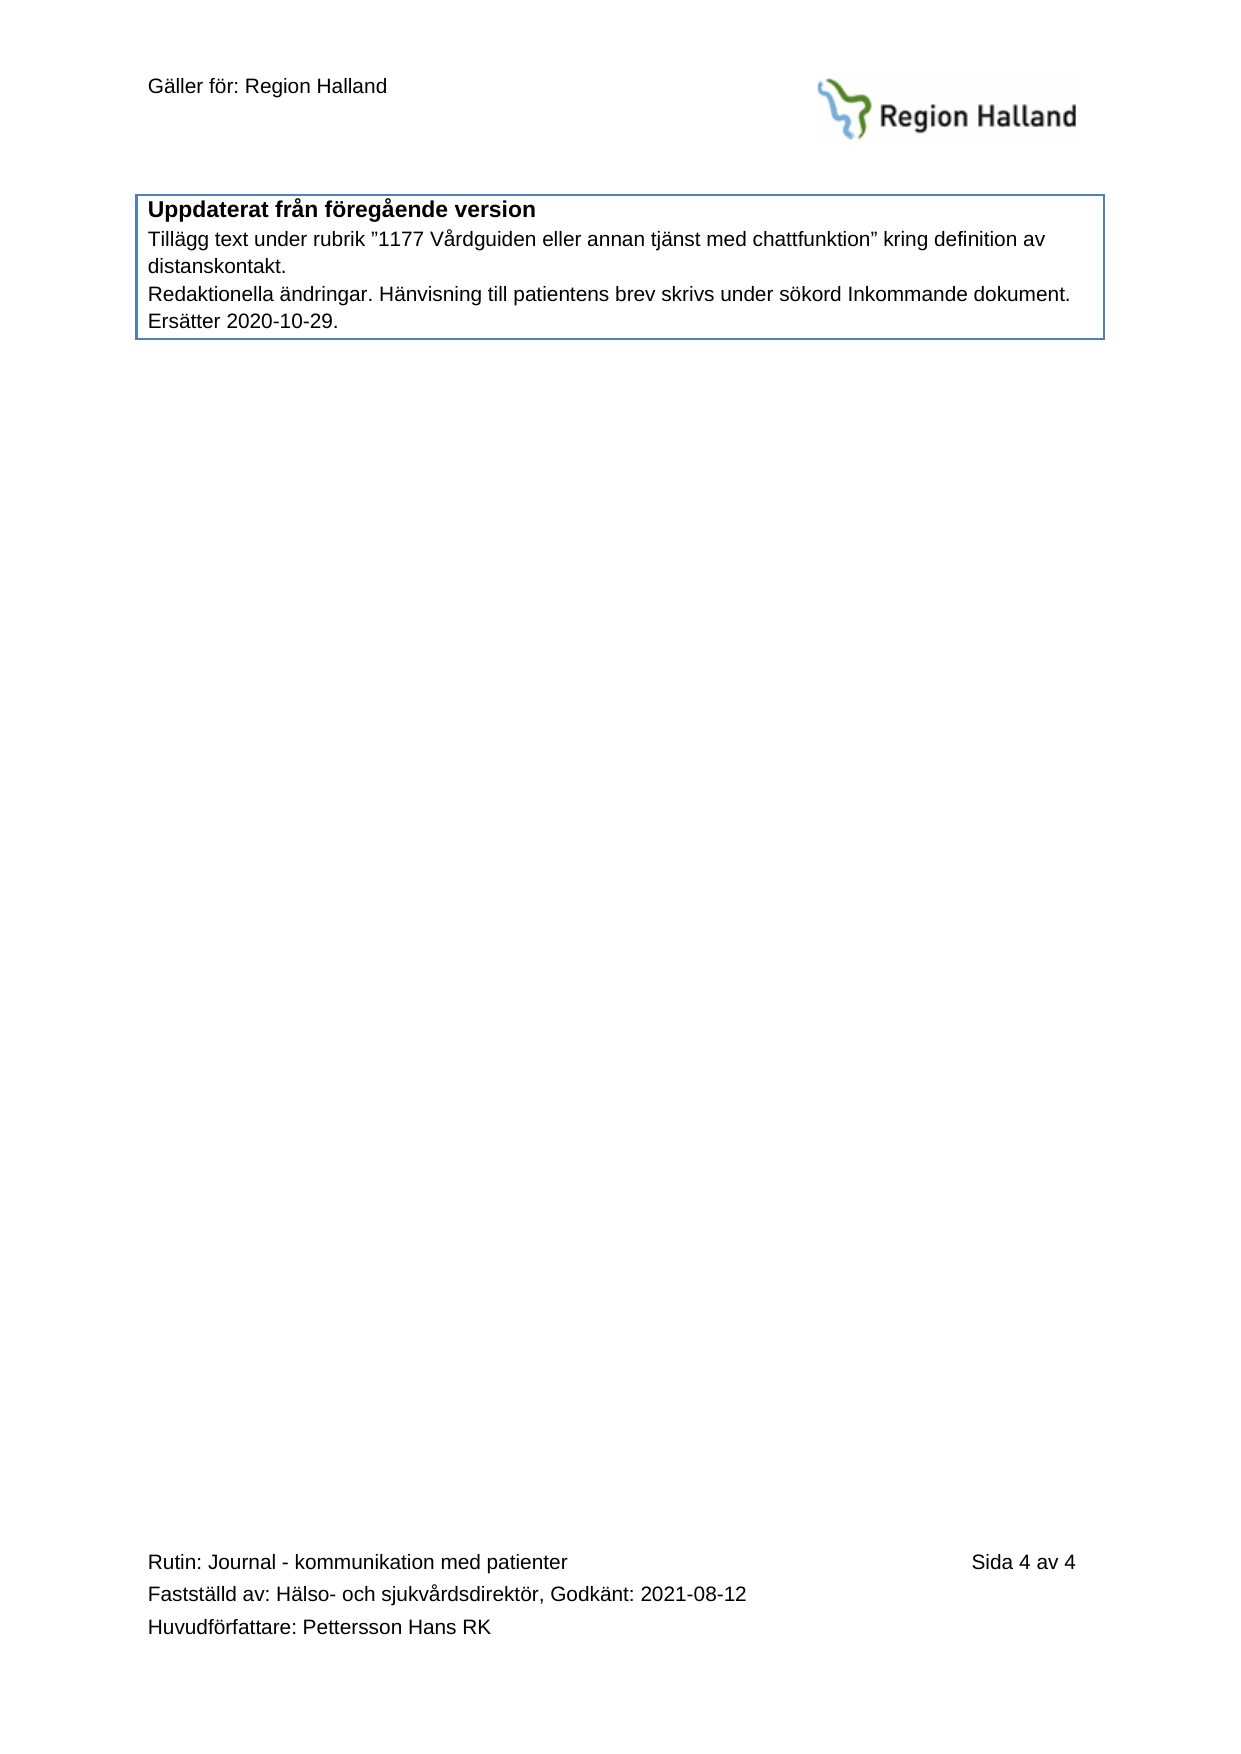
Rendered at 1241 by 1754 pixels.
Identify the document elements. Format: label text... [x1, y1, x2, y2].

table_header Uppdaterat från föregående version Tillägg text under rubrik ”1177 Vårdguiden eller annan tjänst med chattfunktion” kring definition av distanskontakt. Redaktionella ändringar. Hänvisning till patientens brev skrivs under sökord Inkommande dokument. Ersätter 2020-10-29. [138, 196, 1103, 337]
